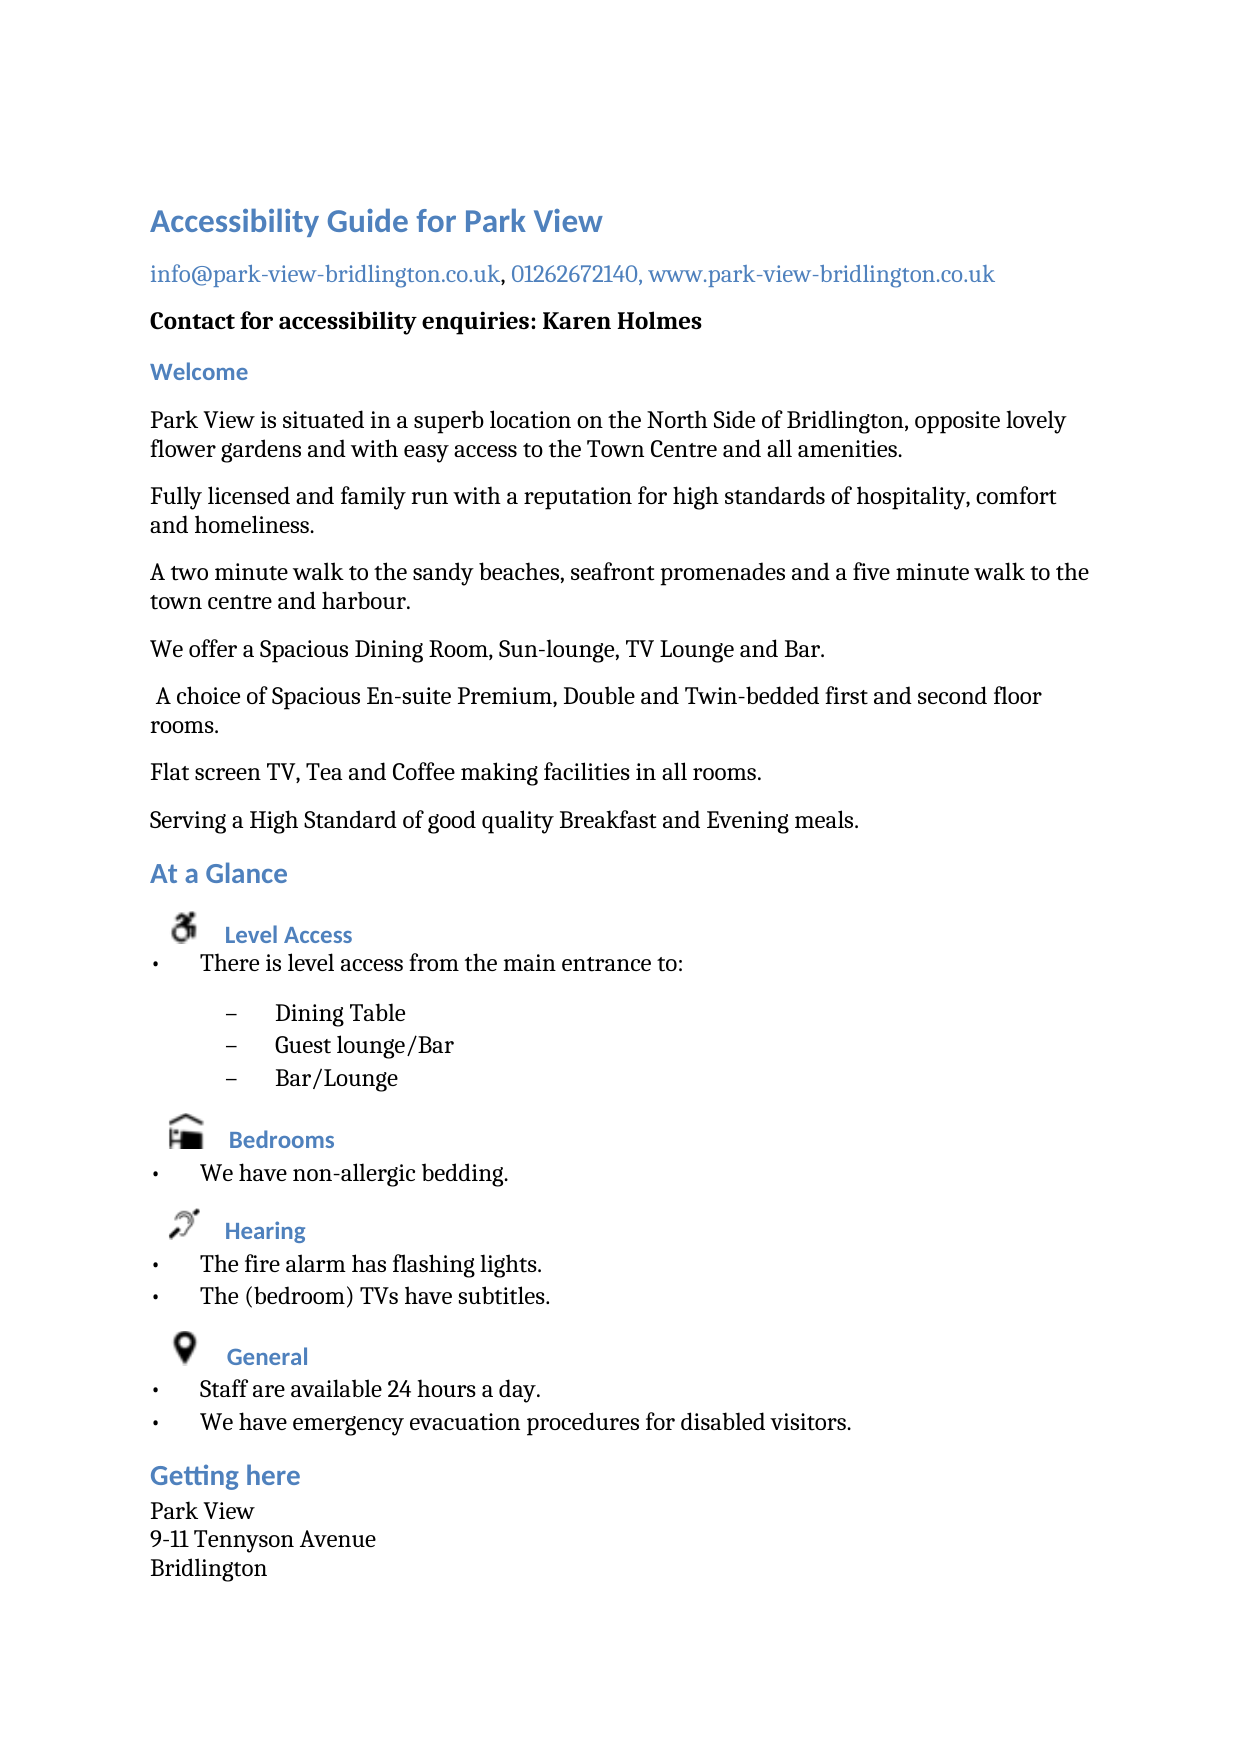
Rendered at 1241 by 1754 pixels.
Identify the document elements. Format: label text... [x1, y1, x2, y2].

subtitle Welcome [150, 357, 1090, 387]
text A two minute walk to the sandy beaches, seafront promenades and a five minute walk to the town centre and harbour. [150, 558, 1090, 616]
text info@park-view-bridlington.co.uk, 01262672140, www.park-view-bridlington.co.uk [150, 259, 1090, 288]
list There is level access from the main entrance to: [150, 949, 1090, 978]
picture [168, 1113, 205, 1149]
subtitle Level Access [150, 912, 1090, 949]
subtitle Getting here [150, 1457, 1090, 1493]
picture [168, 1208, 200, 1240]
picture [168, 1331, 203, 1366]
list The (bedroom) TVs have subtitles. [150, 1282, 1090, 1311]
subtitle Hearing [150, 1208, 1090, 1246]
picture [168, 911, 200, 944]
text A choice of Spacious En-suite Premium, Double and Twin-bedded first and second floor rooms. [150, 682, 1090, 739]
list Guest lounge/Bar [225, 1031, 1090, 1060]
text Flat screen TV, Tea and Coffee making facilities in all rooms. [150, 758, 1090, 787]
list We have non-allergic bedding. [150, 1159, 1090, 1188]
list Staff are available 24 hours a day. [150, 1375, 1090, 1404]
list We have emergency evacuation procedures for disabled visitors. [150, 1408, 1090, 1436]
subtitle Accessibility Guide for Park View [150, 200, 1090, 241]
list The fire alarm has flashing lights. [150, 1250, 1090, 1278]
subtitle General [150, 1332, 1090, 1371]
text Park View is situated in a superb location on the North Side of Bridlington, opposite lovely flower gardens and with easy access to the Town Centre and all amenities. [150, 406, 1090, 463]
list Bar/Lounge [225, 1064, 1090, 1093]
list Dining Table [225, 999, 1090, 1028]
subtitle At a Glance [150, 855, 1090, 891]
text Serving a High Standard of good quality Breakfast and Evening meals. [150, 806, 1090, 834]
subtitle Bedrooms [150, 1113, 1090, 1155]
text Fully licensed and family run with a reputation for high standards of hospitality, comfort and homeliness. [150, 482, 1090, 539]
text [150, 1497, 1090, 1583]
text Contact for accessibility enquiries: Karen Holmes [150, 307, 1090, 336]
text We offer a Spacious Dining Room, Sun-lounge, TV Lounge and Bar. [150, 634, 1090, 663]
